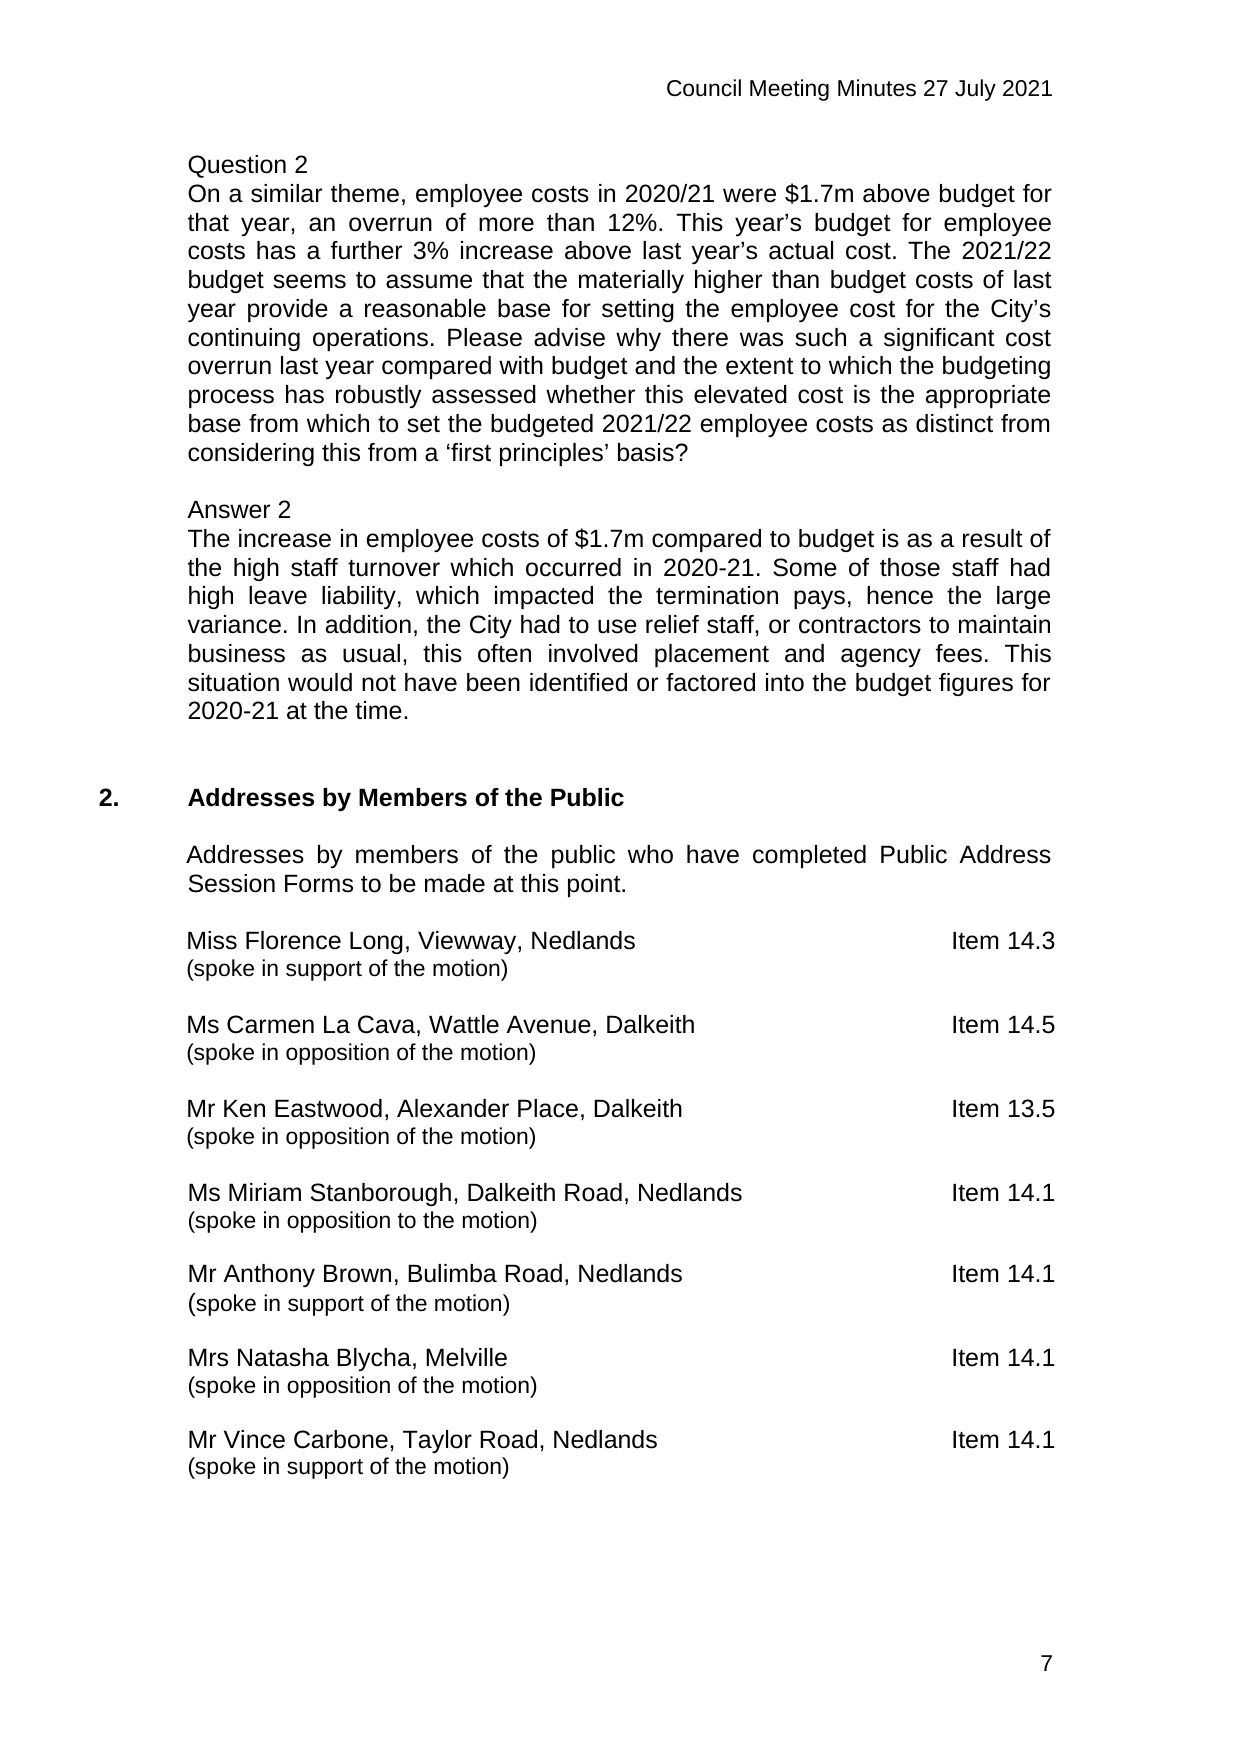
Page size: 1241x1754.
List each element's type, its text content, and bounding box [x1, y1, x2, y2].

list Mr Ken Eastwood, Alexander Place, Dalkeith Item 13.5 [186, 1094, 1053, 1123]
list Mr Anthony Brown, Bulimba Road, Nedlands Item 14.1 [187, 1259, 1053, 1288]
subtitle Addresses by Members of the Public [98, 782, 1053, 811]
list (spoke in opposition of the motion) [187, 1372, 1053, 1398]
text The increase in employee costs of $1.7m compared to budget is as a result of the high staff turnover which occurred in 2020-21. Some of those staff had high leave liability, which impacted the termination pays, hence the large variance. In addition, the City had to use relief staff, or contractors to maintain business as usual, this often involved placement and agency fees. This situation would not have been identified or factored into the budget figures for 2020-21 at the time. [187, 524, 1053, 725]
list (spoke in opposition of the motion) [186, 1123, 1053, 1149]
list (spoke in support of the motion) [186, 955, 1053, 981]
list (spoke in opposition to the motion) [187, 1207, 1053, 1233]
list Question 2 [187, 150, 1053, 179]
list Ms Carmen La Cava, Wattle Avenue, Dalkeith Item 14.5 [186, 1010, 1053, 1039]
list Addresses by members of the public who have completed Public Address Session Forms to be made at this point. [186, 840, 1053, 897]
list (spoke in support of the motion) [187, 1288, 1053, 1317]
list (spoke in opposition of the motion) [186, 1039, 1053, 1065]
list On a similar theme, employee costs in 2020/21 were $1.7m above budget for that year, an overrun of more than 12%. This year’s budget for employee costs has a further 3% increase above last year’s actual cost. The 2021/22 budget seems to assume that the materially higher than budget costs of last year provide a reasonable base for setting the employee cost for the City’s continuing operations. Please advise why there was such a significant cost overrun last year compared with budget and the extent to which the budgeting process has robustly assessed whether this elevated cost is the appropriate base from which to set the budgeted 2021/22 employee costs as distinct from considering this from a ‘first principles’ basis? [187, 179, 1053, 466]
list Miss Florence Long, Viewway, Nedlands Item 14.3 [186, 926, 1053, 955]
list Mr Vince Carbone, Taylor Road, Nedlands Item 14.1 [187, 1424, 1053, 1453]
list Ms Miriam Stanborough, Dalkeith Road, Nedlands Item 14.1 [187, 1178, 1053, 1207]
list Answer 2 [187, 495, 1053, 524]
list (spoke in support of the motion) [187, 1453, 1053, 1480]
list Mrs Natasha Blycha, Melville Item 14.1 [187, 1343, 1053, 1372]
